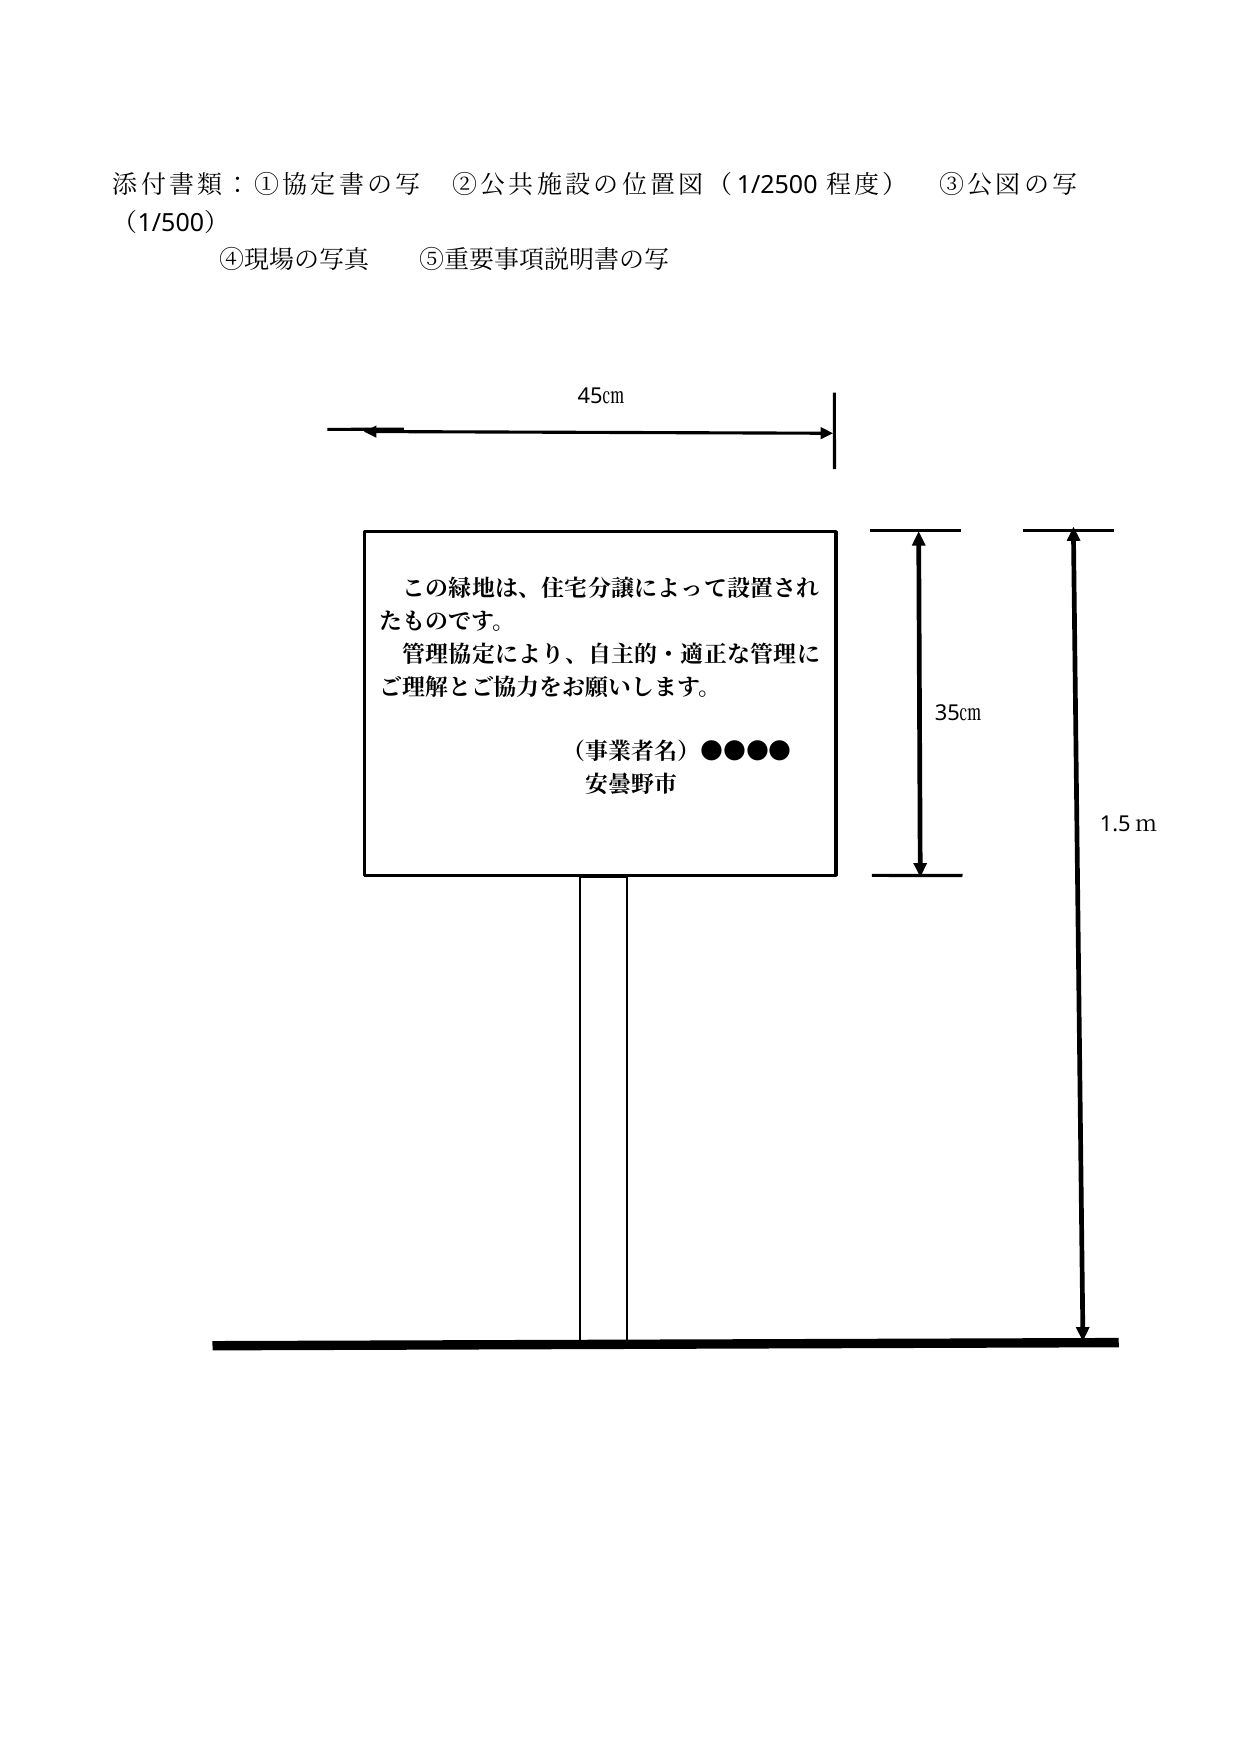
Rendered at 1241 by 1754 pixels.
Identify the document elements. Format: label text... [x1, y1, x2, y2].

text 添付書類：①協定書の写 ②公共施設の位置図（1/2500程度） ③公図の写（1/500） [112, 164, 1078, 239]
text ④現場の写真 ⑤重要事項説明書の写 [112, 239, 1078, 277]
